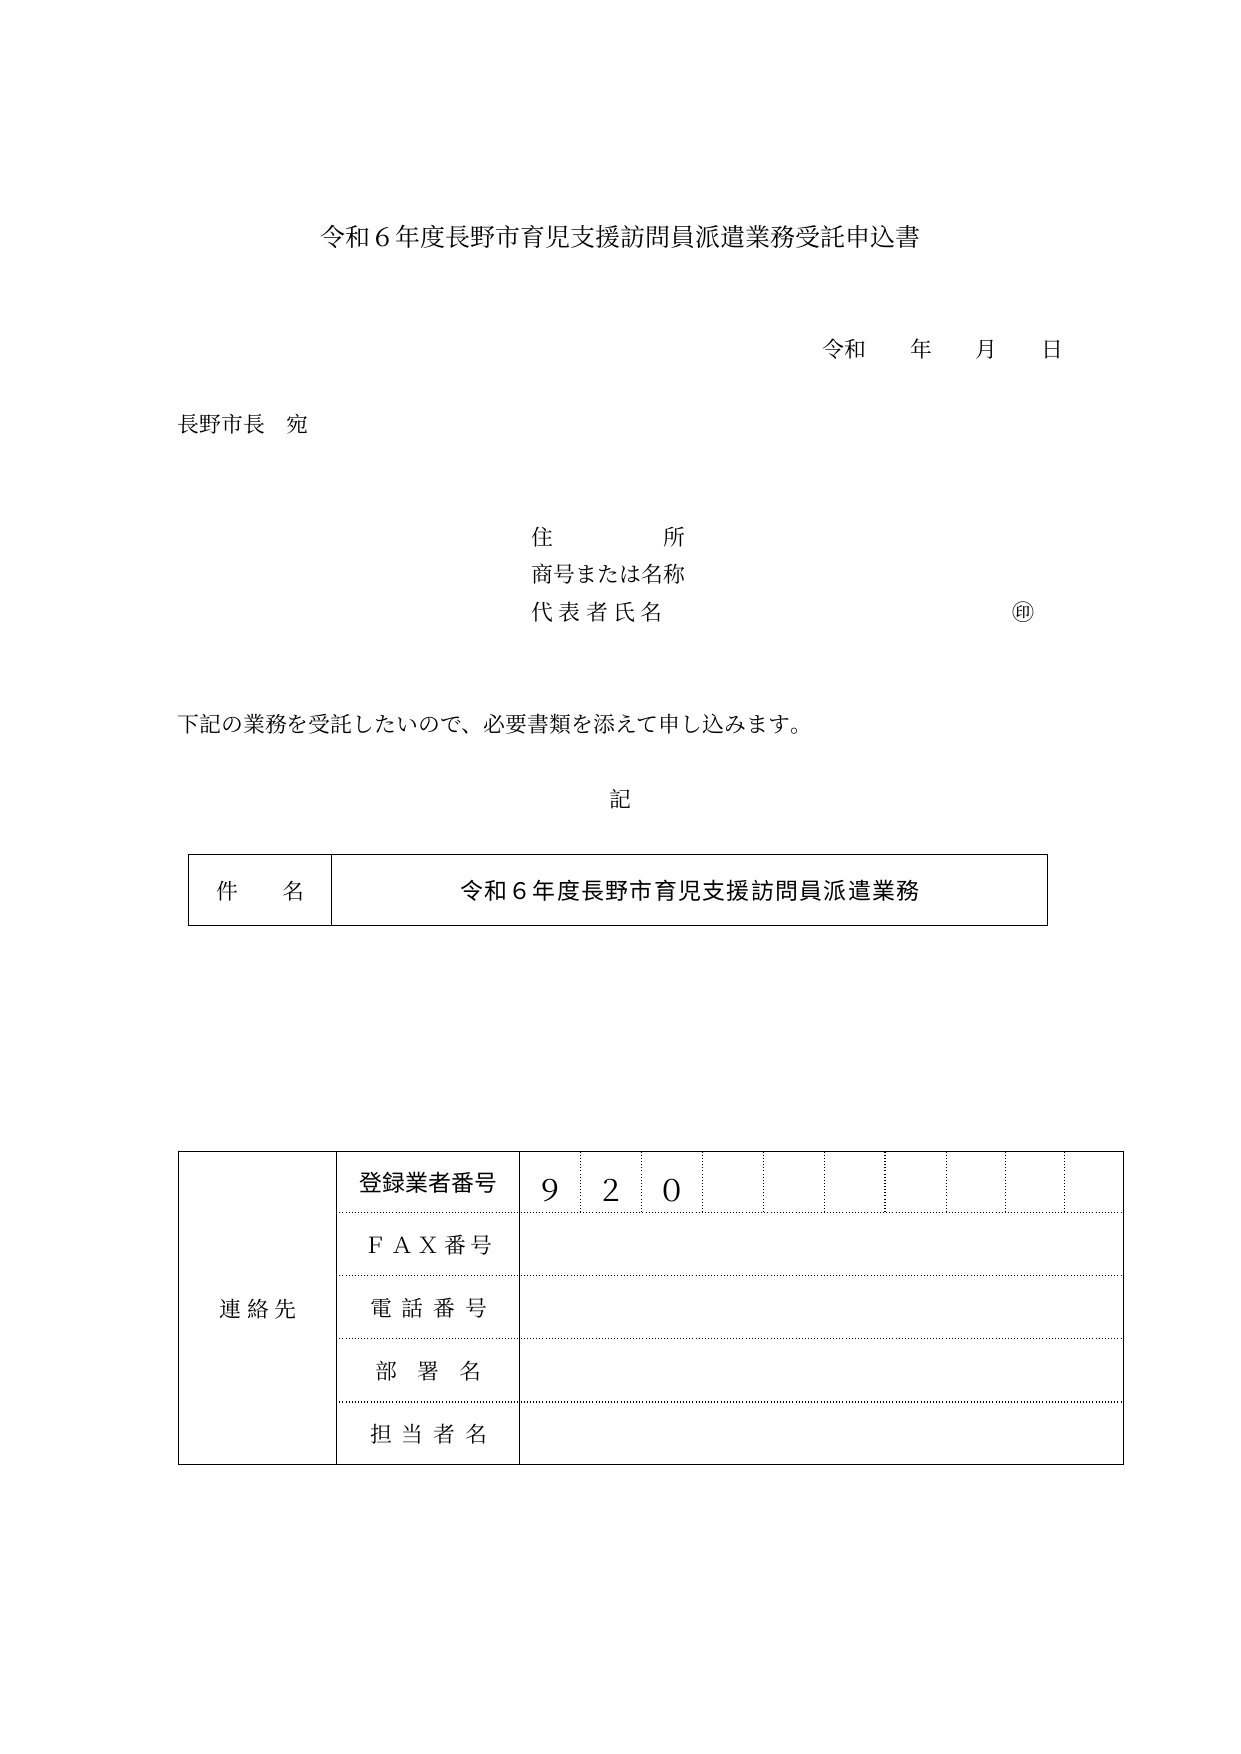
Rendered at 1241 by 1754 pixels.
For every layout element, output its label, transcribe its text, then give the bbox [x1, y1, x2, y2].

text 長野市長 宛 [177, 404, 1063, 442]
table_cell ＦＡＸ番号 [337, 1212, 519, 1275]
table_cell [520, 1212, 1123, 1275]
text 商号または名称 [177, 554, 1063, 592]
table_header ０ [641, 1152, 702, 1212]
table_cell [520, 1275, 1123, 1338]
table_header [1005, 1152, 1064, 1212]
table_header [885, 1152, 946, 1212]
table_header [946, 1152, 1005, 1212]
text 令和６年度長野市育児支援訪問員派遣業務受託申込書 [177, 217, 1063, 254]
table_cell [520, 1338, 1123, 1401]
text 下記の業務を受託したいので、必要書類を添えて申し込みます。 [177, 704, 1063, 742]
subtitle 記 [177, 779, 1063, 817]
table_header 令和６年度長野市育児支援訪問員派遣業務 [332, 855, 1047, 924]
table_cell 電話番号 [337, 1275, 519, 1338]
table_header 件 名 [189, 855, 331, 924]
table_header 登録業者番号 [337, 1152, 519, 1212]
text 住 所 [177, 517, 1063, 554]
table_header [824, 1152, 885, 1212]
table_header ２ [580, 1152, 641, 1212]
table_header 連 絡 先 [179, 1152, 336, 1464]
table_header [1064, 1152, 1123, 1212]
table_header ９ [520, 1152, 580, 1212]
text 令和 年 月 日 [177, 329, 1063, 367]
table_header [702, 1152, 763, 1212]
table_cell 部署名 [337, 1338, 519, 1401]
table_header [763, 1152, 824, 1212]
text 代表者氏名 ㊞ [177, 592, 1063, 629]
table_cell [520, 1401, 1123, 1464]
table_cell 担当者名 [337, 1401, 519, 1464]
